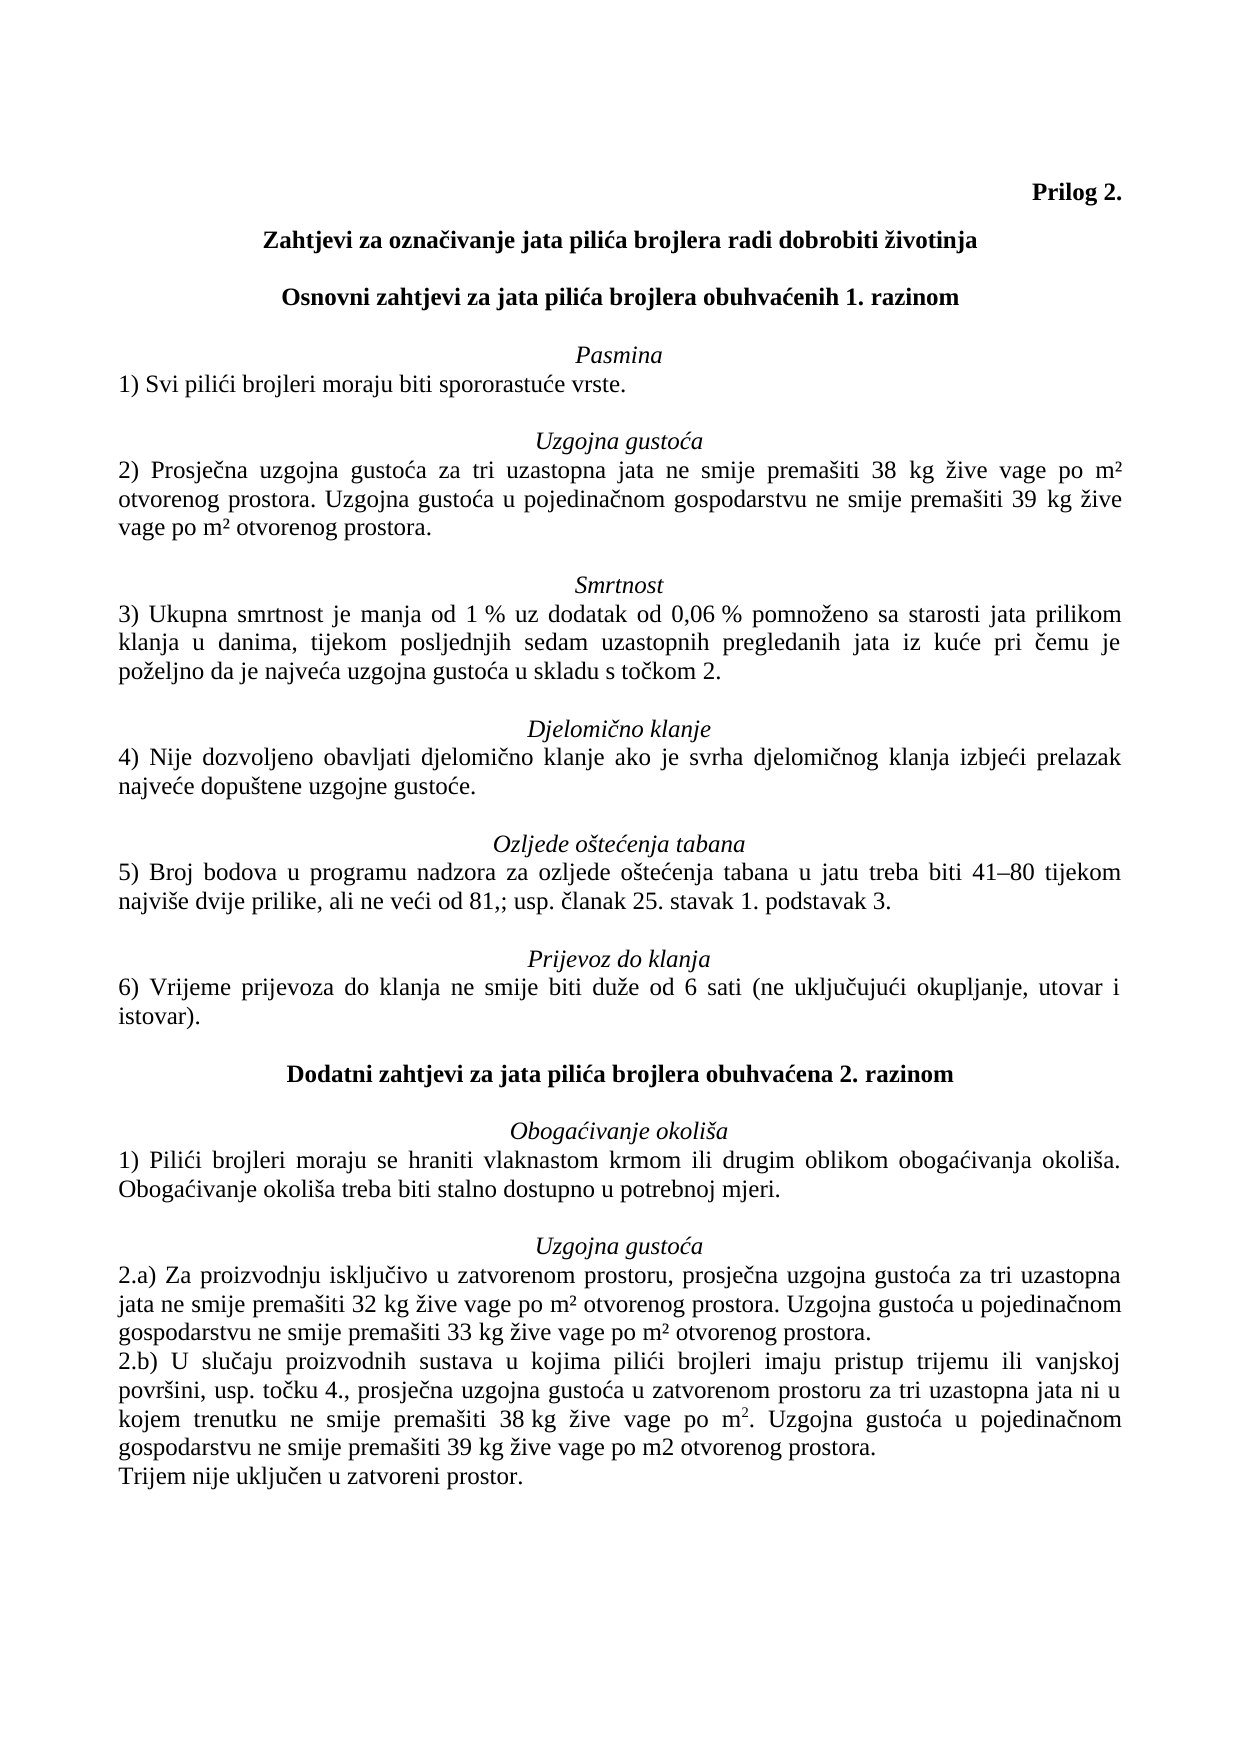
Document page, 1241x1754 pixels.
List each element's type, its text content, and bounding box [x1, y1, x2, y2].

text Uzgojna gustoća [118, 1231, 1122, 1260]
text Dodatni zahtjevi za jata pilića brojlera obuhvaćena 2. razinom [118, 1059, 1122, 1087]
text Ozljede oštećenja tabana [118, 829, 1122, 857]
text 5) Broj bodova u programu nadzora za ozljede oštećenja tabana u jatu treba biti 41–80 tijekom najviše dvije prilike, ali ne veći od 81,; usp. članak 25. stavak 1. podstavak 3. [118, 857, 1122, 915]
text Djelomično klanje [118, 714, 1122, 742]
text 3) Ukupna smrtnost je manja od 1 % uz dodatak od 0,06 % pomnoženo sa starosti jata prilikom klanja u danima, tijekom posljednjih sedam uzastopnih pregledanih jata iz kuće pri čemu je poželjno da je najveća uzgojna gustoća u skladu s točkom 2. [118, 599, 1122, 685]
text Prijevoz do klanja [118, 944, 1122, 972]
text 1) Pilići brojleri moraju se hraniti vlaknastom krmom ili drugim oblikom obogaćivanja okoliša. Obogaćivanje okoliša treba biti stalno dostupno u potrebnoj mjeri. [118, 1145, 1122, 1202]
text Osnovni zahtjevi za jata pilića brojlera obuhvaćenih 1. razinom [118, 282, 1122, 311]
text 2) Prosječna uzgojna gustoća za tri uzastopna jata ne smije premašiti 38 kg žive vage po m² otvorenog prostora. Uzgojna gustoća u pojedinačnom gospodarstvu ne smije premašiti 39 kg žive vage po m² otvorenog prostora. [118, 455, 1122, 541]
text Obogaćivanje okoliša [118, 1116, 1122, 1145]
text Prilog 2. [118, 177, 1122, 206]
text Pasmina [118, 340, 1122, 369]
text 1) Svi pilići brojleri moraju biti spororastuće vrste. [118, 369, 1122, 397]
text Uzgojna gustoća [118, 426, 1122, 455]
text 2.b) U slučaju proizvodnih sustava u kojima pilići brojleri imaju pristup trijemu ili vanjskoj površini, usp. točku 4., prosječna uzgojna gustoća u zatvorenom prostoru za tri uzastopna jata ni u kojem trenutku ne smije premašiti 38 kg žive vage po m2. Uzgojna gustoća u pojedinačnom gospodarstvu ne smije premašiti 39 kg žive vage po m2 otvorenog prostora. [118, 1346, 1122, 1461]
text Trijem nije uključen u zatvoreni prostor. [118, 1461, 1122, 1490]
text 2.a) Za proizvodnju isključivo u zatvorenom prostoru, prosječna uzgojna gustoća za tri uzastopna jata ne smije premašiti 32 kg žive vage po m² otvorenog prostora. Uzgojna gustoća u pojedinačnom gospodarstvu ne smije premašiti 33 kg žive vage po m² otvorenog prostora. [118, 1260, 1122, 1346]
text 6) Vrijeme prijevoza do klanja ne smije biti duže od 6 sati (ne uključujući okupljanje, utovar i istovar). [118, 972, 1122, 1030]
text Zahtjevi za označivanje jata pilića brojlera radi dobrobiti životinja [118, 225, 1122, 254]
text 4) Nije dozvoljeno obavljati djelomično klanje ako je svrha djelomičnog klanja izbjeći prelazak najveće dopuštene uzgojne gustoće. [118, 742, 1122, 800]
text Smrtnost [118, 570, 1122, 599]
